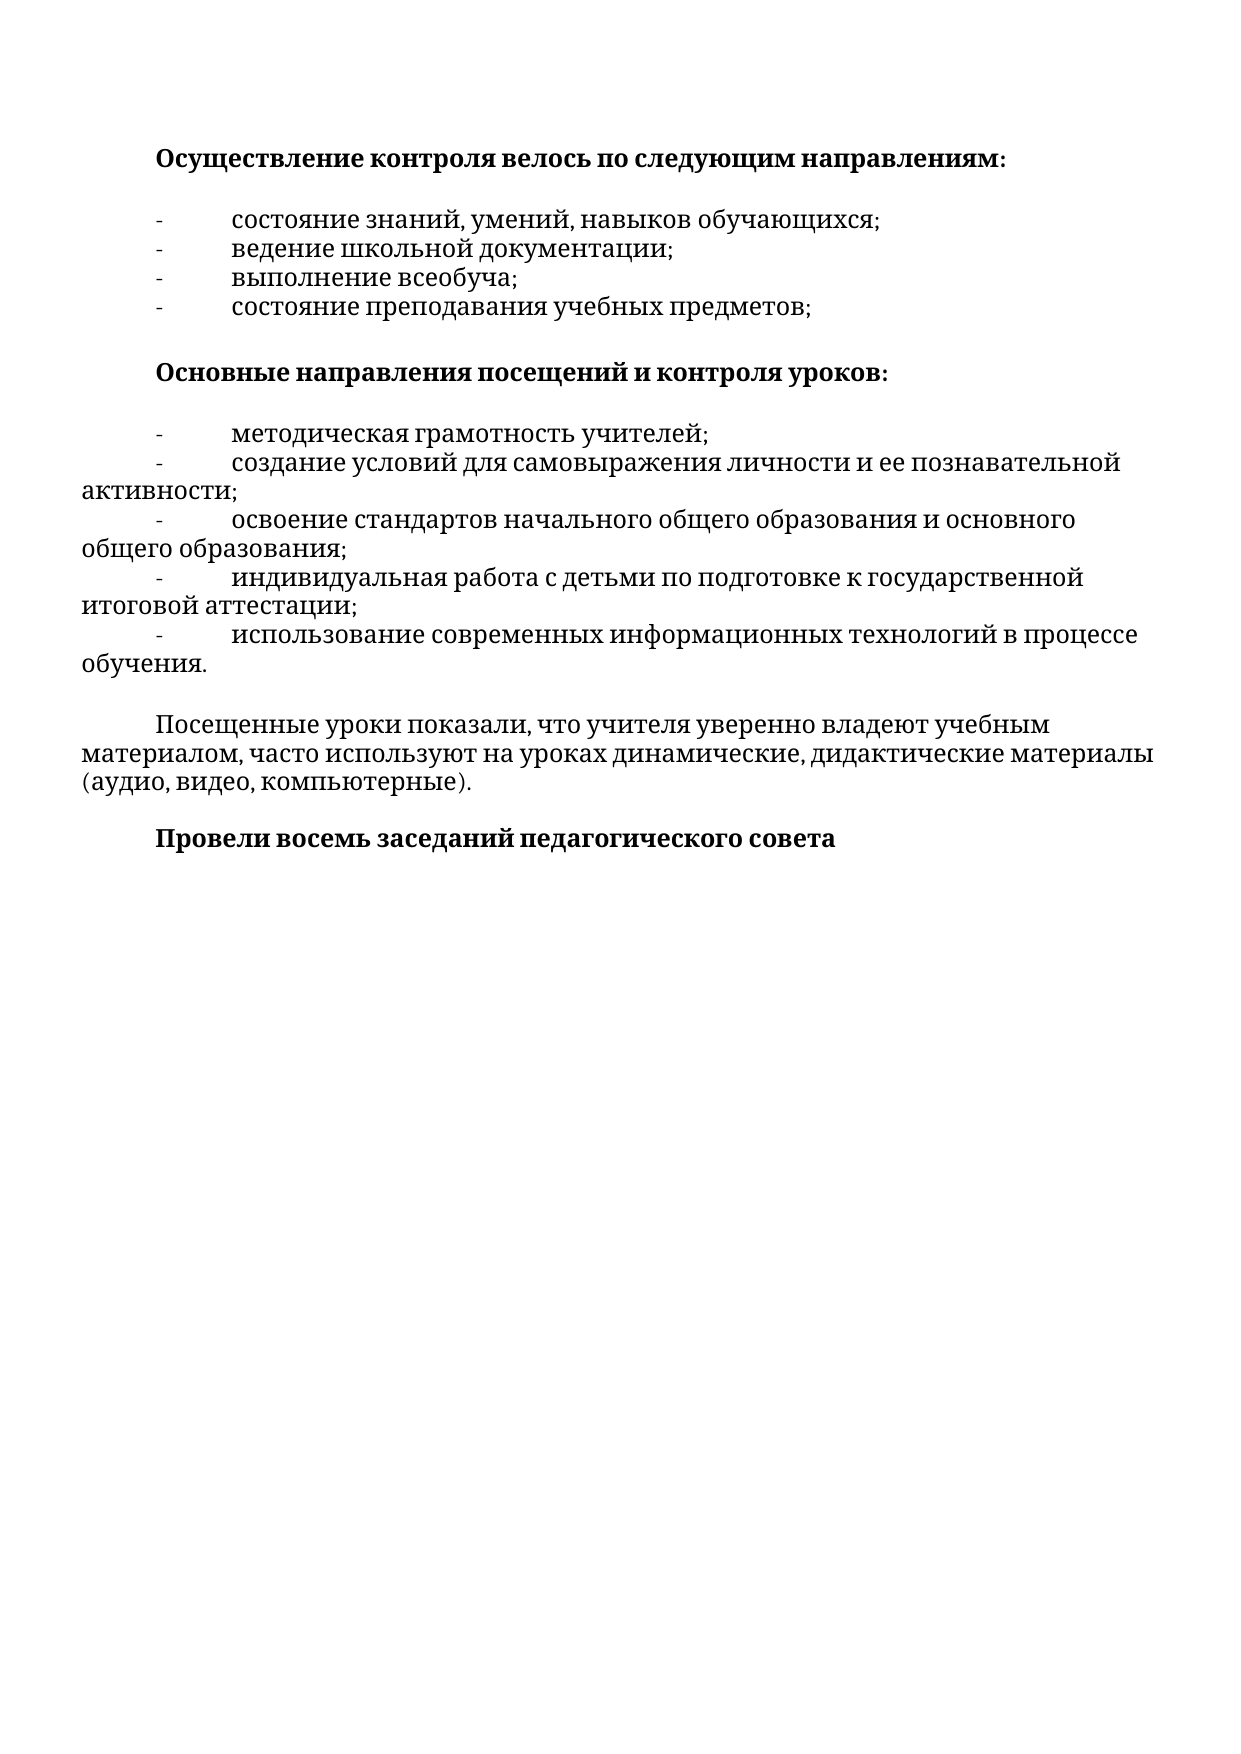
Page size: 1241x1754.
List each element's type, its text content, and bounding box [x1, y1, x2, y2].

list создание условий для самовыражения личности и ее познавательной активности; [81, 448, 1167, 506]
subtitle Провели восемь заседаний педагогического совета [81, 825, 1167, 853]
subtitle Осуществление контроля велось по следующим направлениям: [81, 145, 1167, 174]
list состояние знаний, умений, навыков обучающихся; [81, 206, 1167, 235]
list индивидуальная работа с детьми по подготовке к государственной итоговой аттестации; [81, 563, 1167, 621]
text Посещенные уроки показали, что учителя уверенно владеют учебным материалом, часто используют на уроках динамические, дидактические материалы (аудио, видео, компьютерные). [81, 711, 1167, 797]
list освоение стандартов начального общего образования и основного общего образования; [81, 506, 1167, 563]
list выполнение всеобуча; [81, 264, 1167, 293]
list состояние преподавания учебных предметов; [81, 293, 1167, 321]
subtitle Основные направления посещений и контроля уроков: [81, 358, 1167, 387]
list методическая грамотность учителей; [81, 420, 1167, 448]
list использование современных информационных технологий в процессе обучения. [81, 621, 1167, 678]
list ведение школьной документации; [81, 235, 1167, 264]
